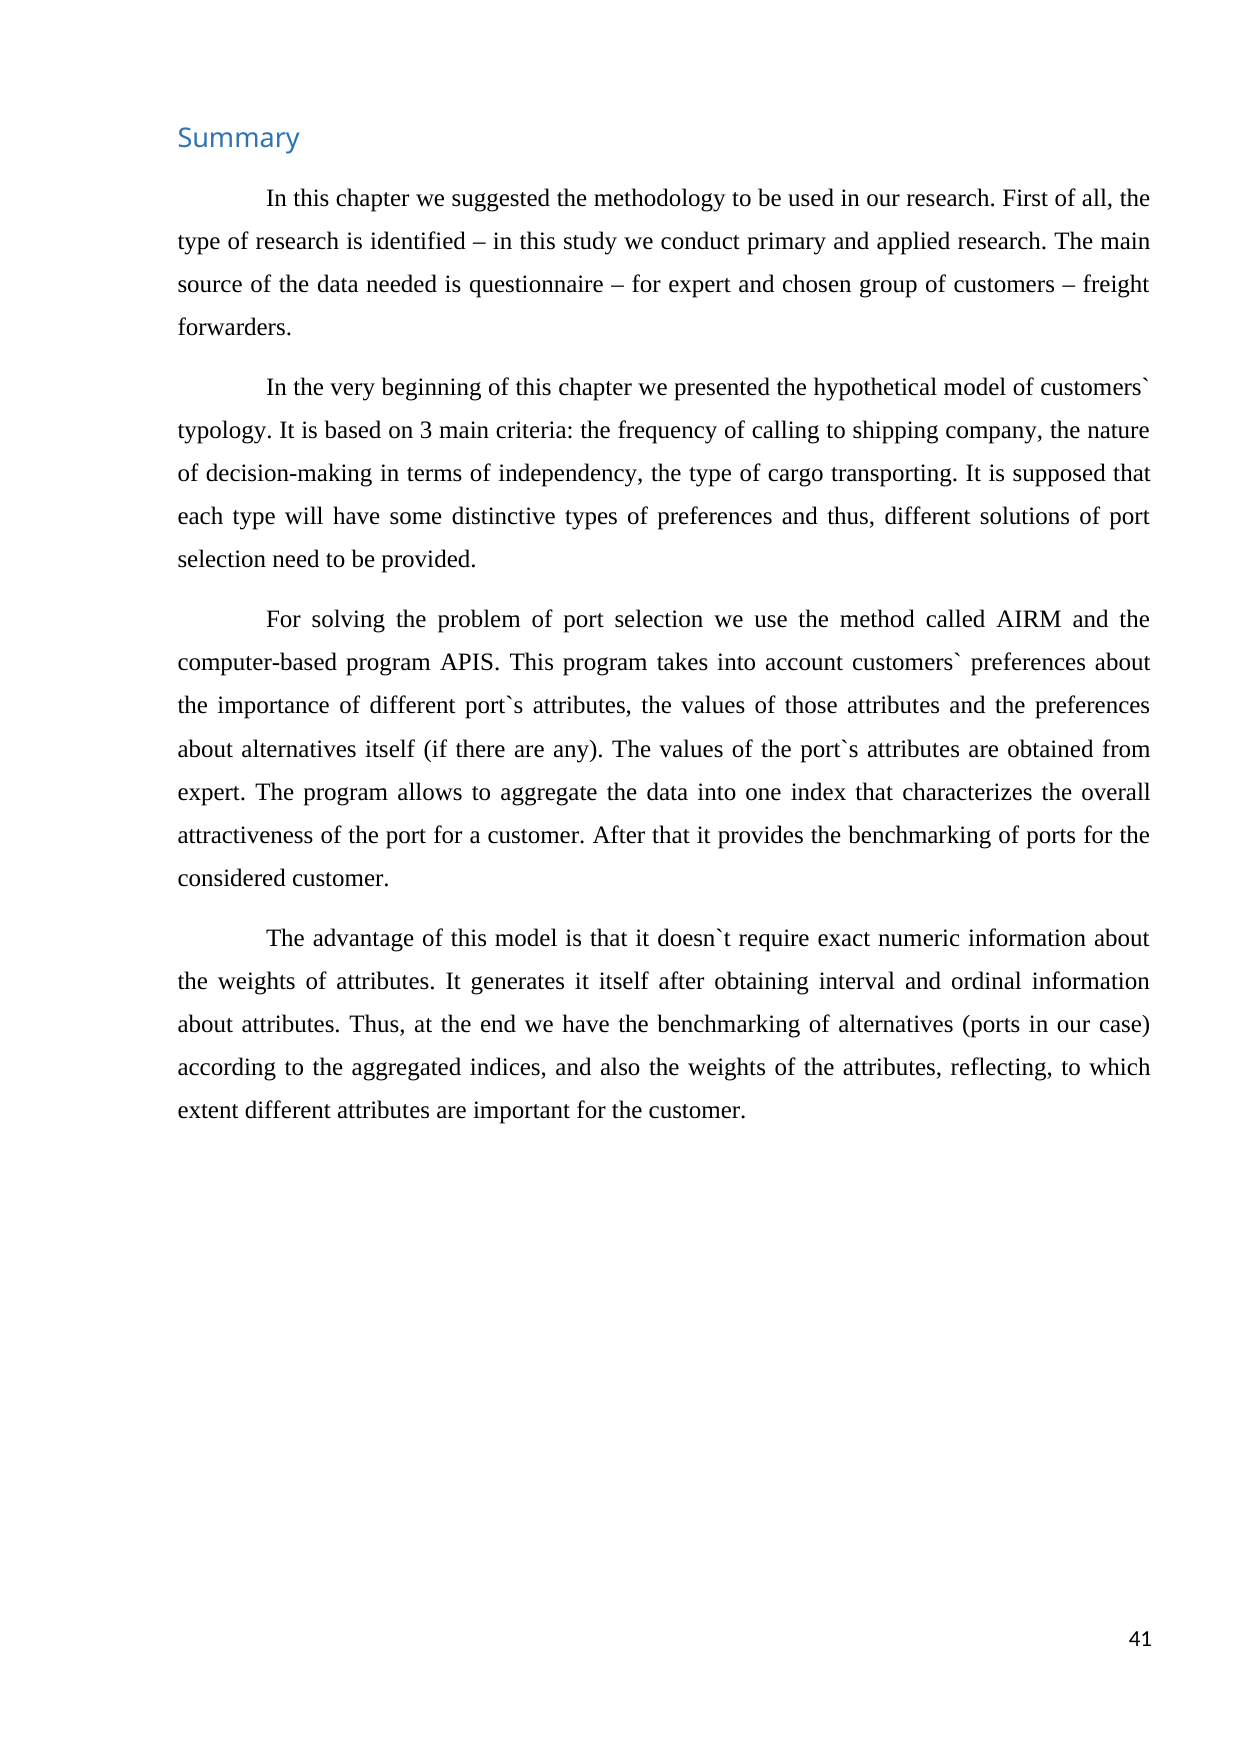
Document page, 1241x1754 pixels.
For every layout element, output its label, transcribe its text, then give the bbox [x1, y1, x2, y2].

text For solving the problem of port selection we use the method called AIRM and the computer-based program APIS. This program takes into account customers` preferences about the importance of different port`s attributes, the values of those attributes and the preferences about alternatives itself (if there are any). The values of the port`s attributes are obtained from expert. The program allows to aggregate the data into one index that characterizes the overall attractiveness of the port for a customer. After that it provides the benchmarking of ports for the considered customer. [177, 604, 1152, 892]
text In the very beginning of this chapter we presented the hypothetical model of customers` typology. It is based on 3 main criteria: the frequency of calling to shipping company, the nature of decision-making in terms of independency, the type of cargo transporting. It is supposed that each type will have some distinctive types of preferences and thus, different solutions of port selection need to be provided. [177, 372, 1152, 573]
subtitle Summary [177, 118, 1152, 155]
text The advantage of this model is that it doesn`t require exact numeric information about the weights of attributes. It generates it itself after obtaining interval and ordinal information about attributes. Thus, at the end we have the benchmarking of alternatives (ports in our case) according to the aggregated indices, and also the weights of the attributes, reflecting, to which extent different attributes are important for the customer. [177, 923, 1152, 1124]
text In this chapter we suggested the methodology to be used in our research. First of all, the type of research is identified – in this study we conduct primary and applied research. The main source of the data needed is questionnaire – for expert and chosen group of customers – freight forwarders. [177, 183, 1152, 341]
